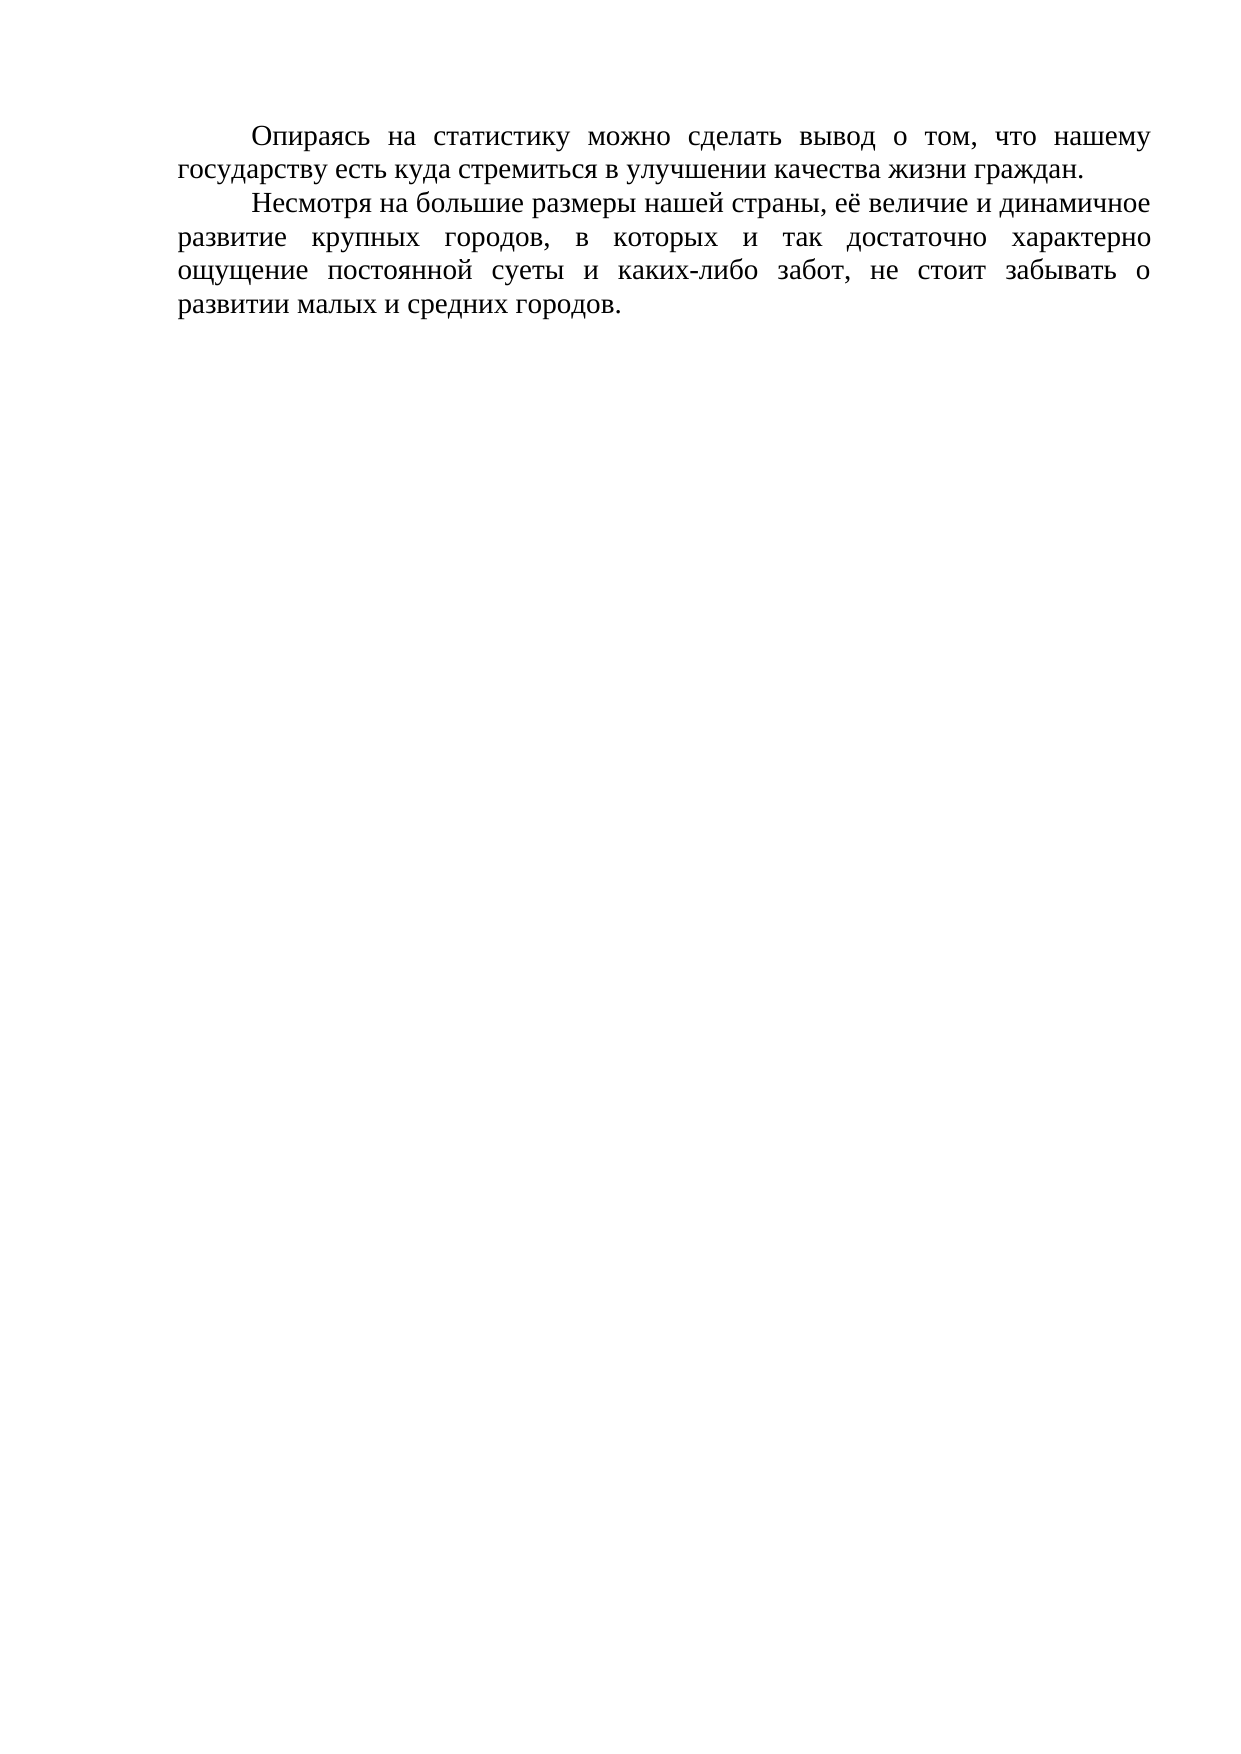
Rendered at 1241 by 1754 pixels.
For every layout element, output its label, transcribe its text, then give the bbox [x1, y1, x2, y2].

text Опираясь на статистику можно сделать вывод о том, что нашему государству есть куда стремиться в улучшении качества жизни граждан. [177, 118, 1152, 185]
text Несмотря на большие размеры нашей страны, её величие и динамичное развитие крупных городов, в которых и так достаточно характерно ощущение постоянной суеты и каких-либо забот, не стоит забывать о развитии малых и средних городов. [177, 185, 1152, 319]
